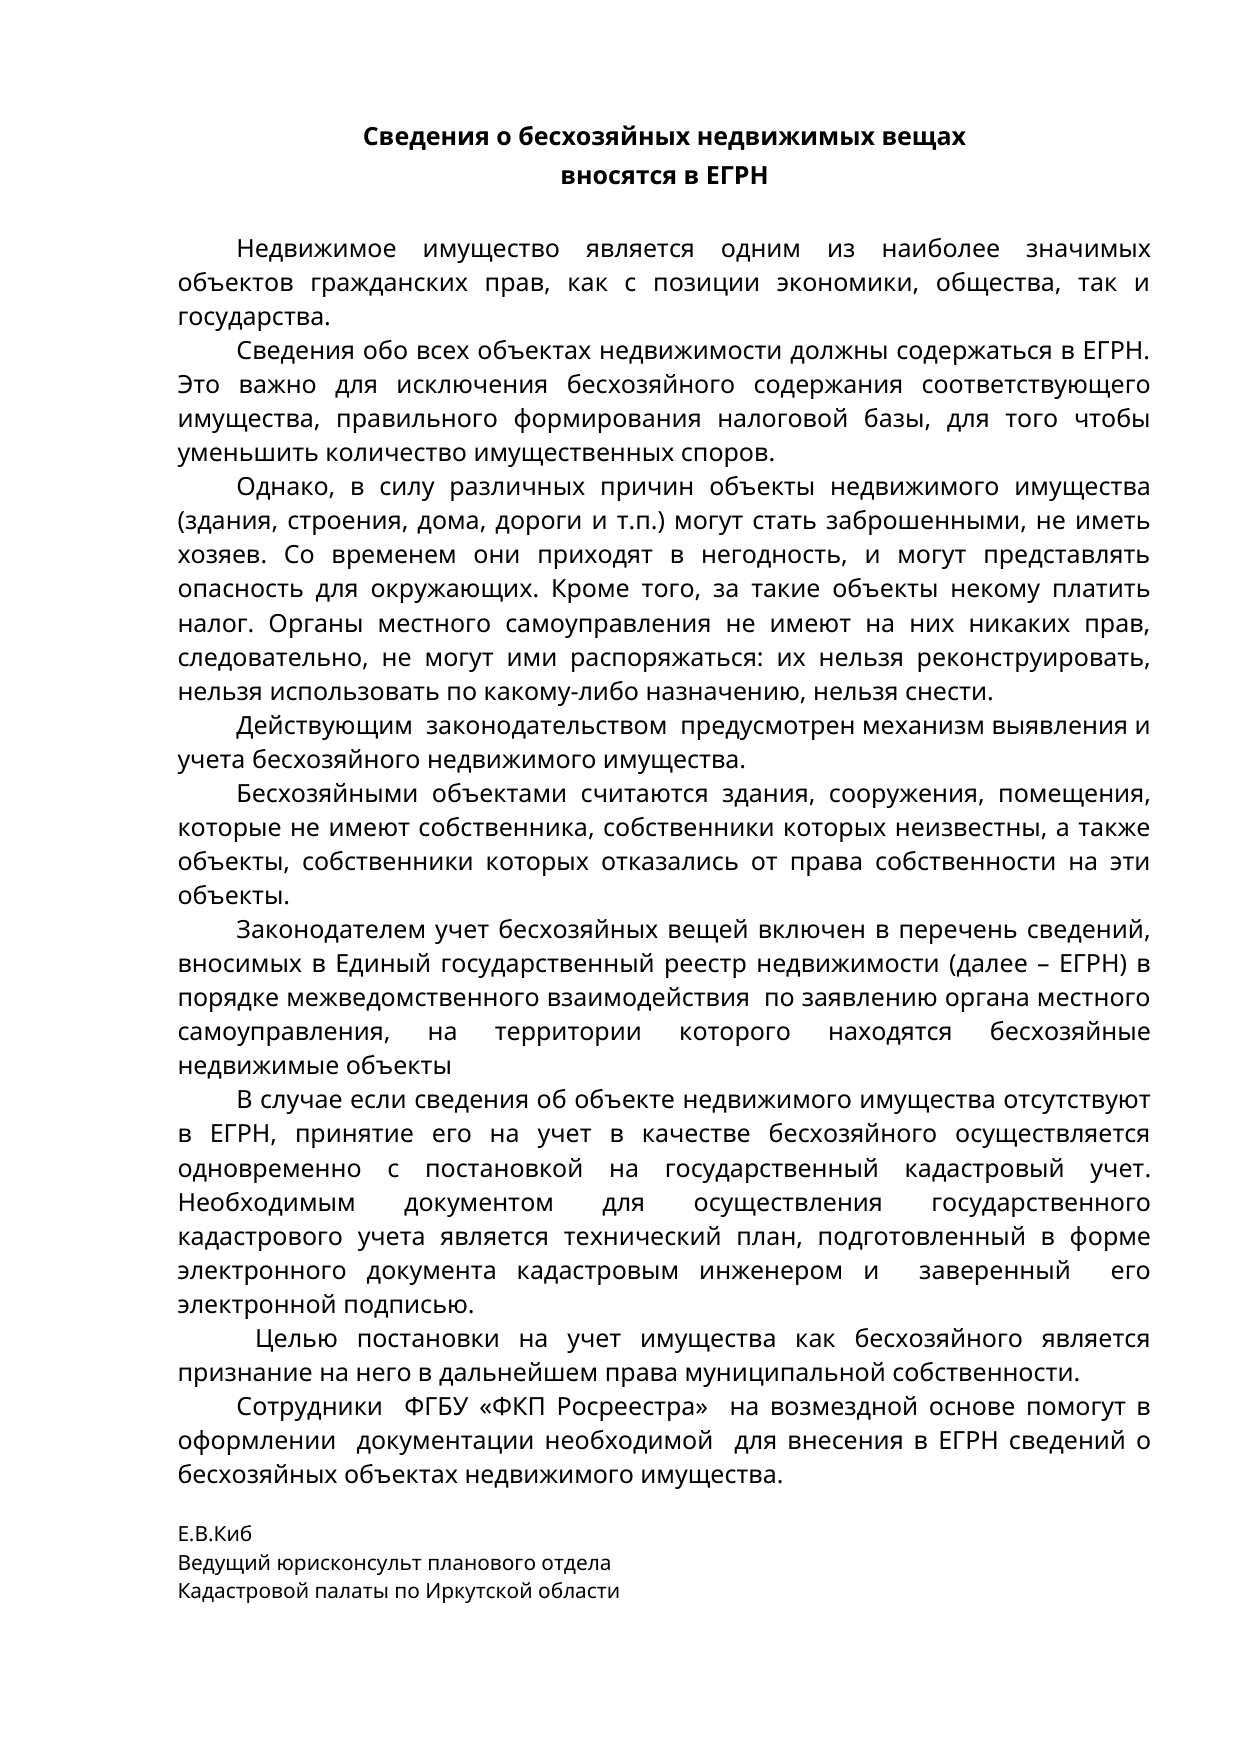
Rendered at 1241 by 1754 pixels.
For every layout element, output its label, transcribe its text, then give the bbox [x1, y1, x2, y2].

text Действующим законодательством предусмотрен механизм выявления и учета бесхозяйного недвижимого имущества. [177, 707, 1152, 776]
text Сотрудники ФГБУ «ФКП Росреестра» на возмездной основе помогут в оформлении документации необходимой для внесения в ЕГРН сведений о бесхозяйных объектах недвижимого имущества. [177, 1389, 1152, 1491]
text Целью постановки на учет имущества как бесхозяйного является признание на него в дальнейшем права муниципальной собственности. [177, 1321, 1152, 1389]
text вносятся в ЕГРН [118, 157, 1152, 191]
text Сведения о бесхозяйных недвижимых вещах [118, 118, 1152, 152]
text Ведущий юрисконсульт планового отдела [177, 1548, 1152, 1576]
text Сведения обо всех объектах недвижимости должны содержаться в ЕГРН. Это важно для исключения бесхозяйного содержания соответствующего имущества, правильного формирования налоговой базы, для того чтобы уменьшить количество имущественных споров. [177, 333, 1152, 469]
text Кадастровой палаты по Иркутской области [177, 1576, 1152, 1604]
text Бесхозяйными объектами считаются здания, сооружения, помещения, которые не имеют собственника, собственники которых неизвестны, а также объекты, собственники которых отказались от права собственности на эти объекты. [177, 776, 1152, 912]
text Недвижимое имущество является одним из наиболее значимых объектов гражданских прав, как с позиции экономики, общества, так и государства. [177, 231, 1152, 333]
text Законодателем учет бесхозяйных вещей включен в перечень сведений, вносимых в Единый государственный реестр недвижимости (далее – ЕГРН) в порядке межведомственного взаимодействия по заявлению органа местного самоуправления, на территории которого находятся бесхозяйные недвижимые объекты [177, 912, 1152, 1082]
text Однако, в силу различных причин объекты недвижимого имущества (здания, строения, дома, дороги и т.п.) могут стать заброшенными, не иметь хозяев. Со временем они приходят в негодность, и могут представлять опасность для окружающих. Кроме того, за такие объекты некому платить налог. Органы местного самоуправления не имеют на них никаких прав, следовательно, не могут ими распоряжаться: их нельзя реконструировать, нельзя использовать по какому-либо назначению, нельзя снести. [177, 469, 1152, 707]
text В случае если сведения об объекте недвижимого имущества отсутствуют в ЕГРН, принятие его на учет в качестве бесхозяйного осуществляется одновременно с постановкой на государственный кадастровый учет. Необходимым документом для осуществления государственного кадастрового учета является технический план, подготовленный в форме электронного документа кадастровым инженером и заверенный его электронной подписью. [177, 1082, 1152, 1321]
text Е.В.Киб [177, 1519, 1152, 1548]
